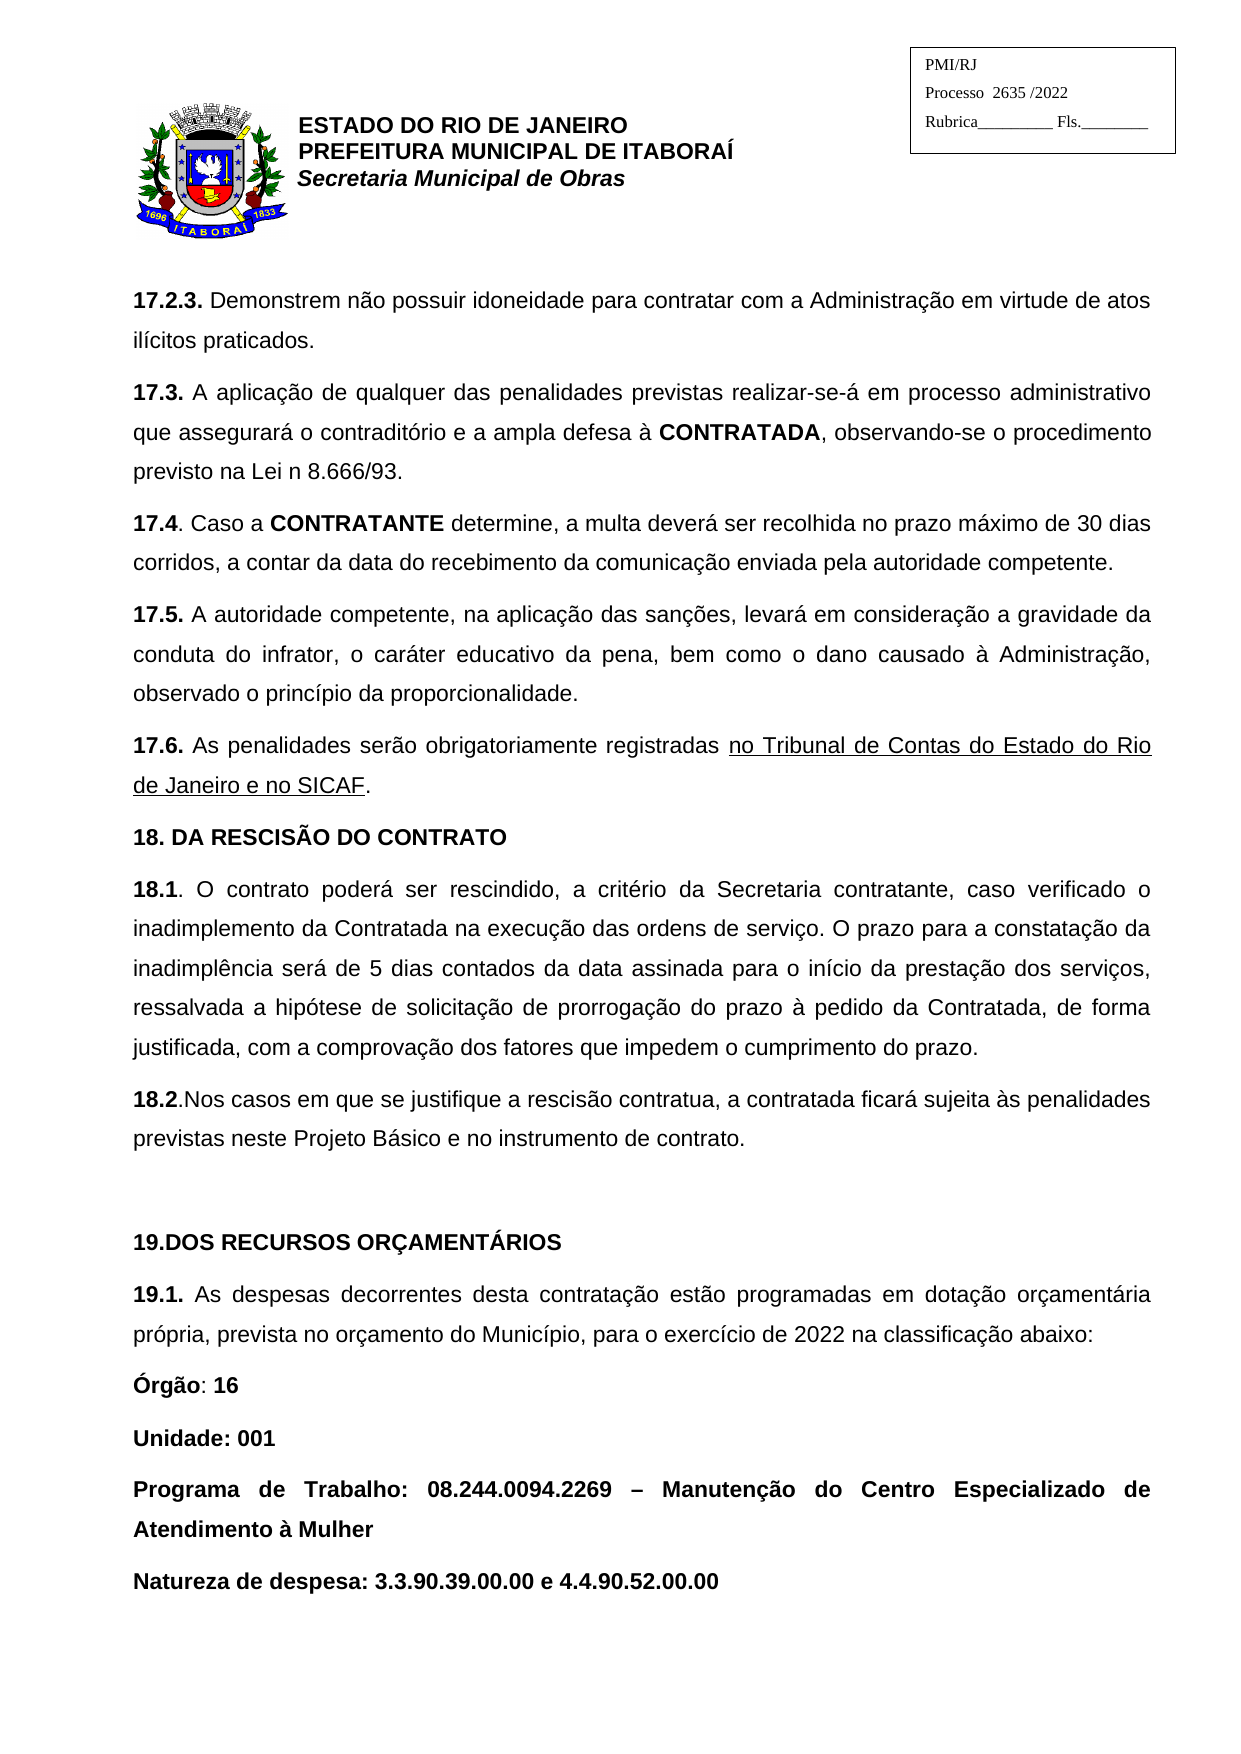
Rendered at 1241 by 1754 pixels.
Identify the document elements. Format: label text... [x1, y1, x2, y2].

text Unidade: 001 [133, 1424, 1152, 1451]
text Órgão: 16 [133, 1372, 1152, 1399]
text 19.DOS RECURSOS ORÇAMENTÁRIOS [133, 1229, 1152, 1255]
text 17.4. Caso a CONTRATANTE determine, a multa deverá ser recolhida no prazo máximo de 30 dias corridos, a contar da data do recebimento da comunicação enviada pela autoridade competente. [133, 510, 1152, 576]
text 18.1. O contrato poderá ser rescindido, a critério da Secretaria contratante, caso verificado o inadimplemento da Contratada na execução das ordens de serviço. O prazo para a constatação da inadimplência será de 5 dias contados da data assinada para o início da prestação dos serviços, ressalvada a hipótese de solicitação de prorrogação do prazo à pedido da Contratada, de forma justificada, com a comprovação dos fatores que impedem o cumprimento do prazo. [133, 876, 1152, 1060]
text 17.2.3. Demonstrem não possuir idoneidade para contratar com a Administração em virtude de atos ilícitos praticados. [133, 287, 1152, 353]
text 19.1. As despesas decorrentes desta contratação estão programadas em dotação orçamentária própria, prevista no orçamento do Município, para o exercício de 2022 na classificação abaixo: [133, 1281, 1152, 1347]
text 17.3. A aplicação de qualquer das penalidades previstas realizar-se-á em processo administrativo que assegurará o contraditório e a ampla defesa à CONTRATADA, observando-se o procedimento previsto na Lei n 8.666/93. [133, 379, 1152, 484]
text 18.2.Nos casos em que se justifique a rescisão contratua, a contratada ficará sujeita às penalidades previstas neste Projeto Básico e no instrumento de contrato. [133, 1086, 1152, 1151]
text Programa de Trabalho: 08.244.0094.2269 – Manutenção do Centro Especializado de Atendimento à Mulher [133, 1476, 1152, 1542]
text 17.5. A autoridade competente, na aplicação das sanções, levará em consideração a gravidade da conduta do infrator, o caráter educativo da pena, bem como o dano causado à Administração, observado o princípio da proporcionalidade. [133, 601, 1152, 707]
list 18. DA RESCISÃO DO CONTRATO [133, 824, 1152, 850]
text 17.6. As penalidades serão obrigatoriamente registradas no Tribunal de Contas do Estado do Rio de Janeiro e no SICAF. [133, 732, 1152, 798]
text Natureza de despesa: 3.3.90.39.00.00 e 4.4.90.52.00.00 [133, 1568, 1152, 1594]
